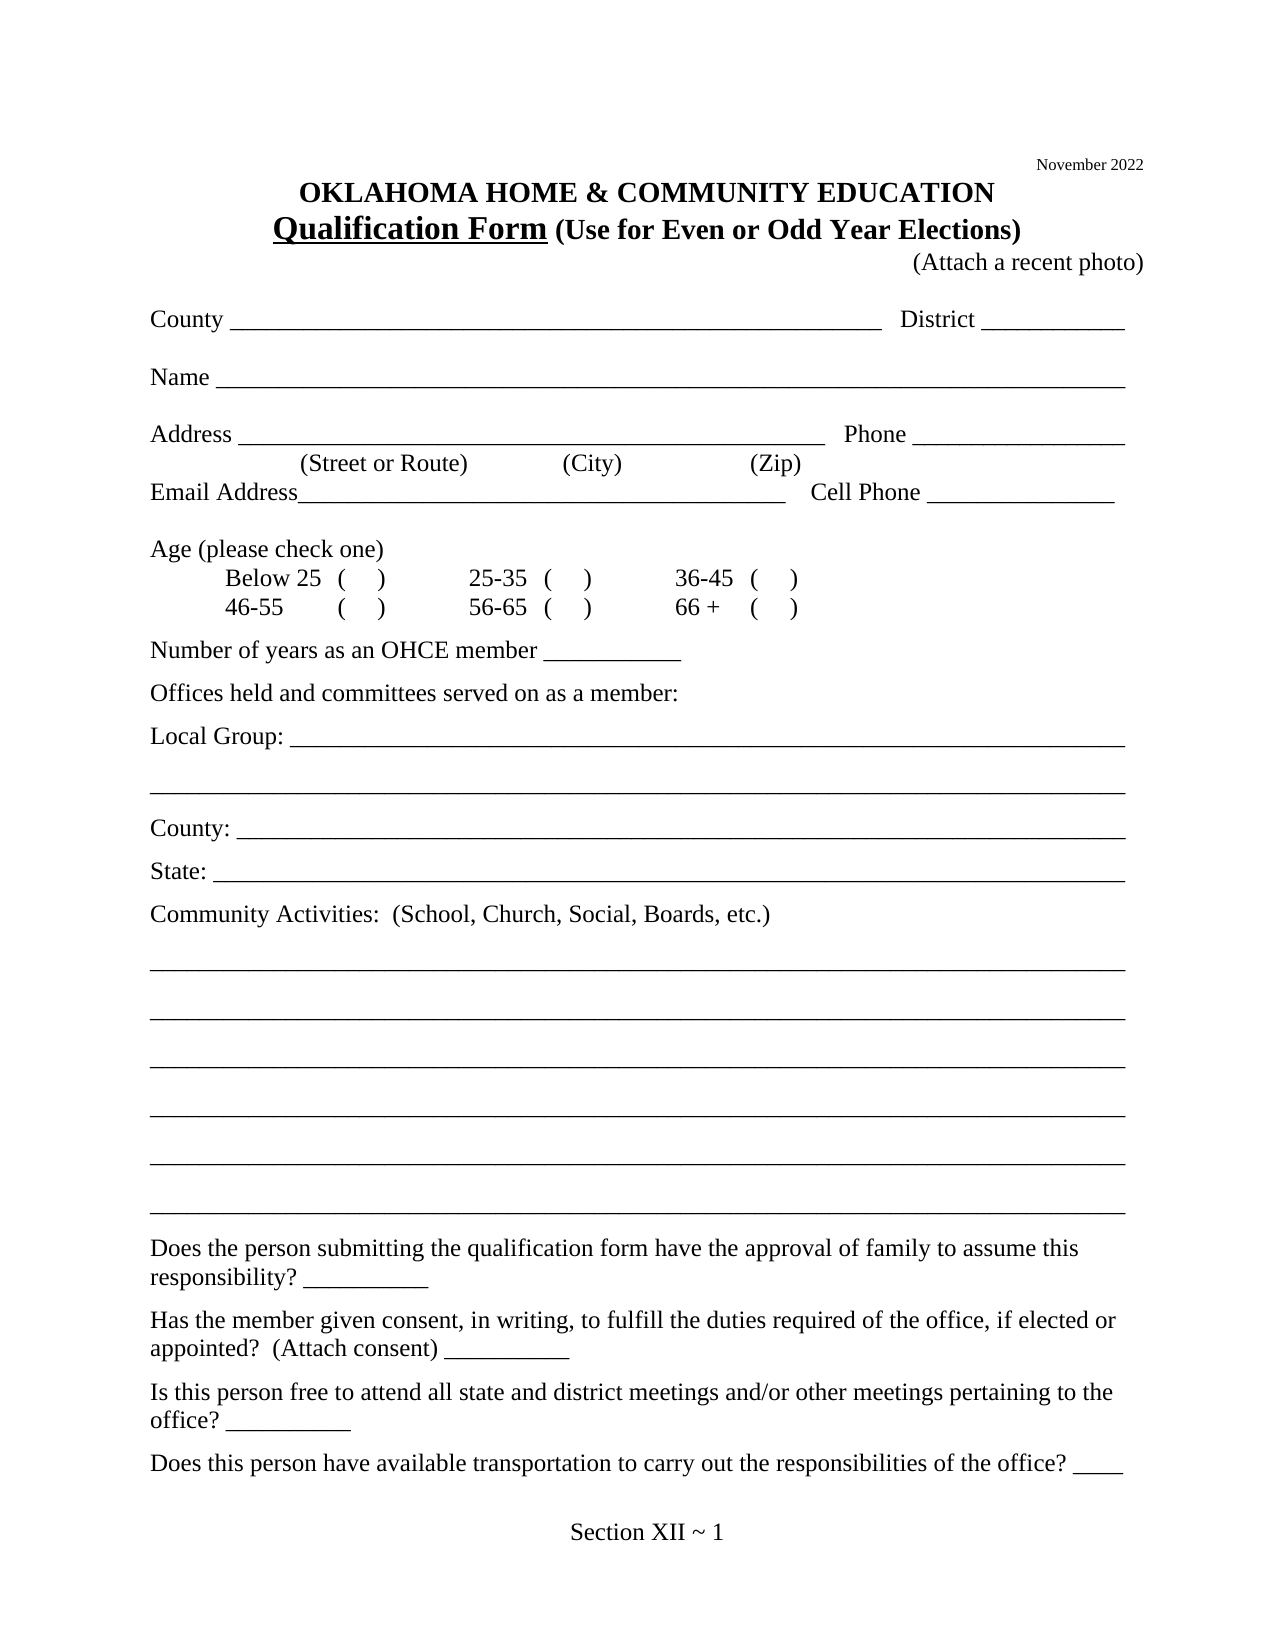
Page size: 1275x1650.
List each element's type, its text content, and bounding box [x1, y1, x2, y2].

text Does the person submitting the qualification form have the approval of family to assume this responsibility? __________ [150, 1233, 1144, 1290]
text Offices held and committees served on as a member: [150, 678, 1144, 707]
text OKLAHOMA HOME & COMMUNITY EDUCATION [150, 175, 1144, 208]
text County: [150, 813, 1144, 842]
text Is this person free to attend all state and district meetings and/or other meetings pertaining to the office? __________ [150, 1377, 1144, 1434]
text Has the member given consent, in writing, to fulfill the duties required of the office, if elected or appointed? (Attach consent) __________ [150, 1305, 1144, 1362]
text 46-55 ( ) 56-65 ( ) 66 + ( ) [225, 592, 1144, 621]
text Email Address_______________________________________ Cell Phone _______________ [150, 477, 1218, 506]
text Age (please check one) [150, 534, 1144, 563]
text Does this person have available transportation to carry out the responsibilities of the office? ____ [150, 1448, 1144, 1477]
text (Attach a recent photo) [150, 247, 1144, 276]
text County District [150, 304, 1144, 333]
text Name [150, 362, 1144, 391]
text (Street or Route) (City) (Zip) [150, 448, 1144, 477]
text Qualification Form (Use for Even or Odd Year Elections) [150, 208, 1144, 247]
text Local Group: [150, 721, 1144, 750]
text Address Phone [150, 419, 1144, 448]
text State: [150, 856, 1144, 885]
text Below 25 ( ) 25-35 ( ) 36-45 ( ) [225, 563, 1144, 592]
text Community Activities: (School, Church, Social, Boards, etc.) [150, 899, 1144, 928]
text Number of years as an OHCE member ___________ [150, 635, 1144, 664]
